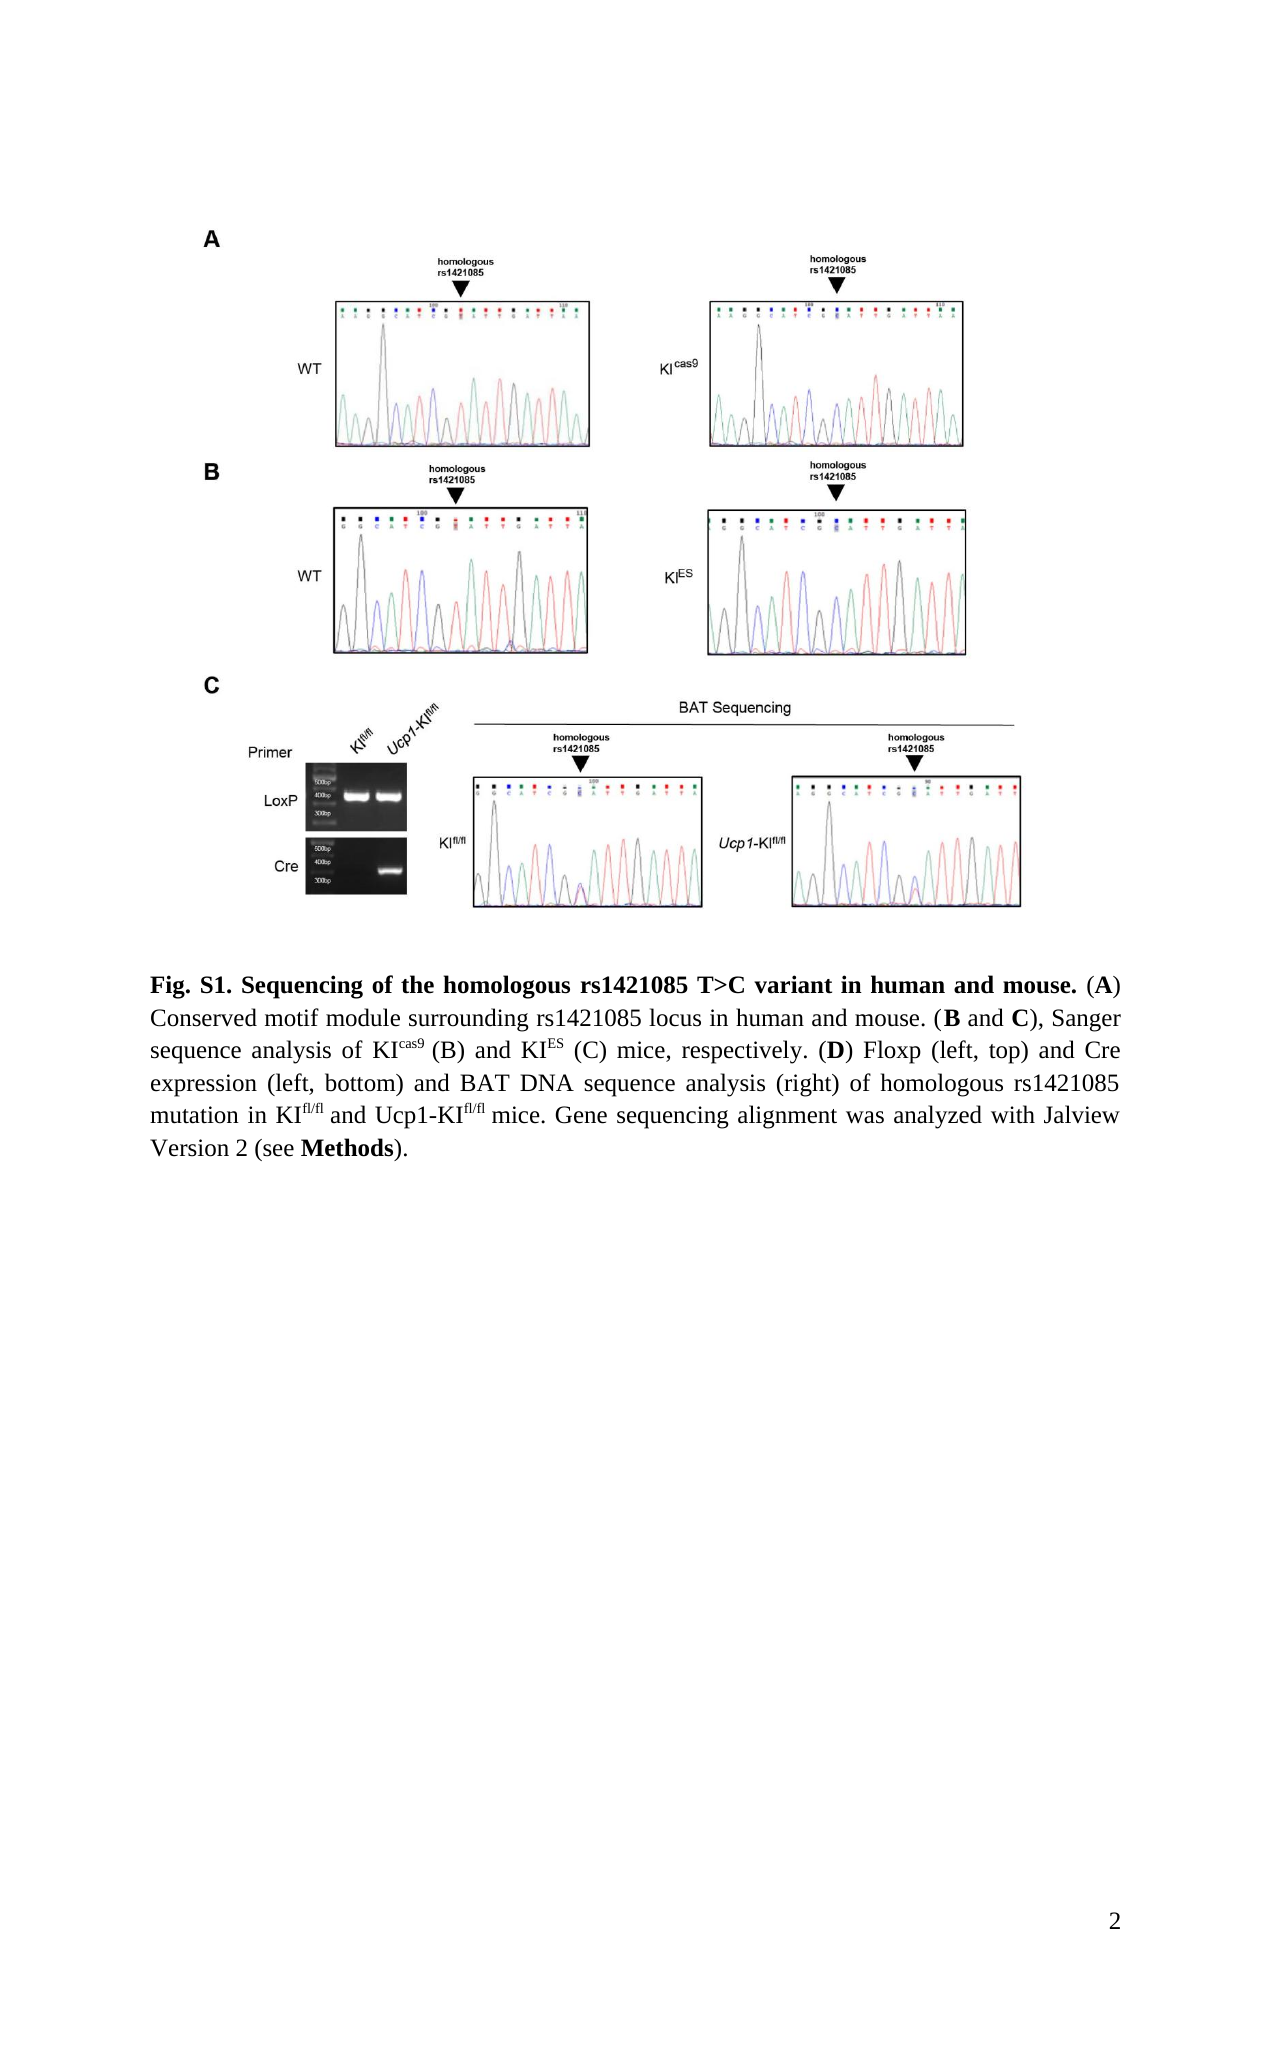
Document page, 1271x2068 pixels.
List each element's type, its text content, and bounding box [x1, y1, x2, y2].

picture [144, 193, 1120, 954]
